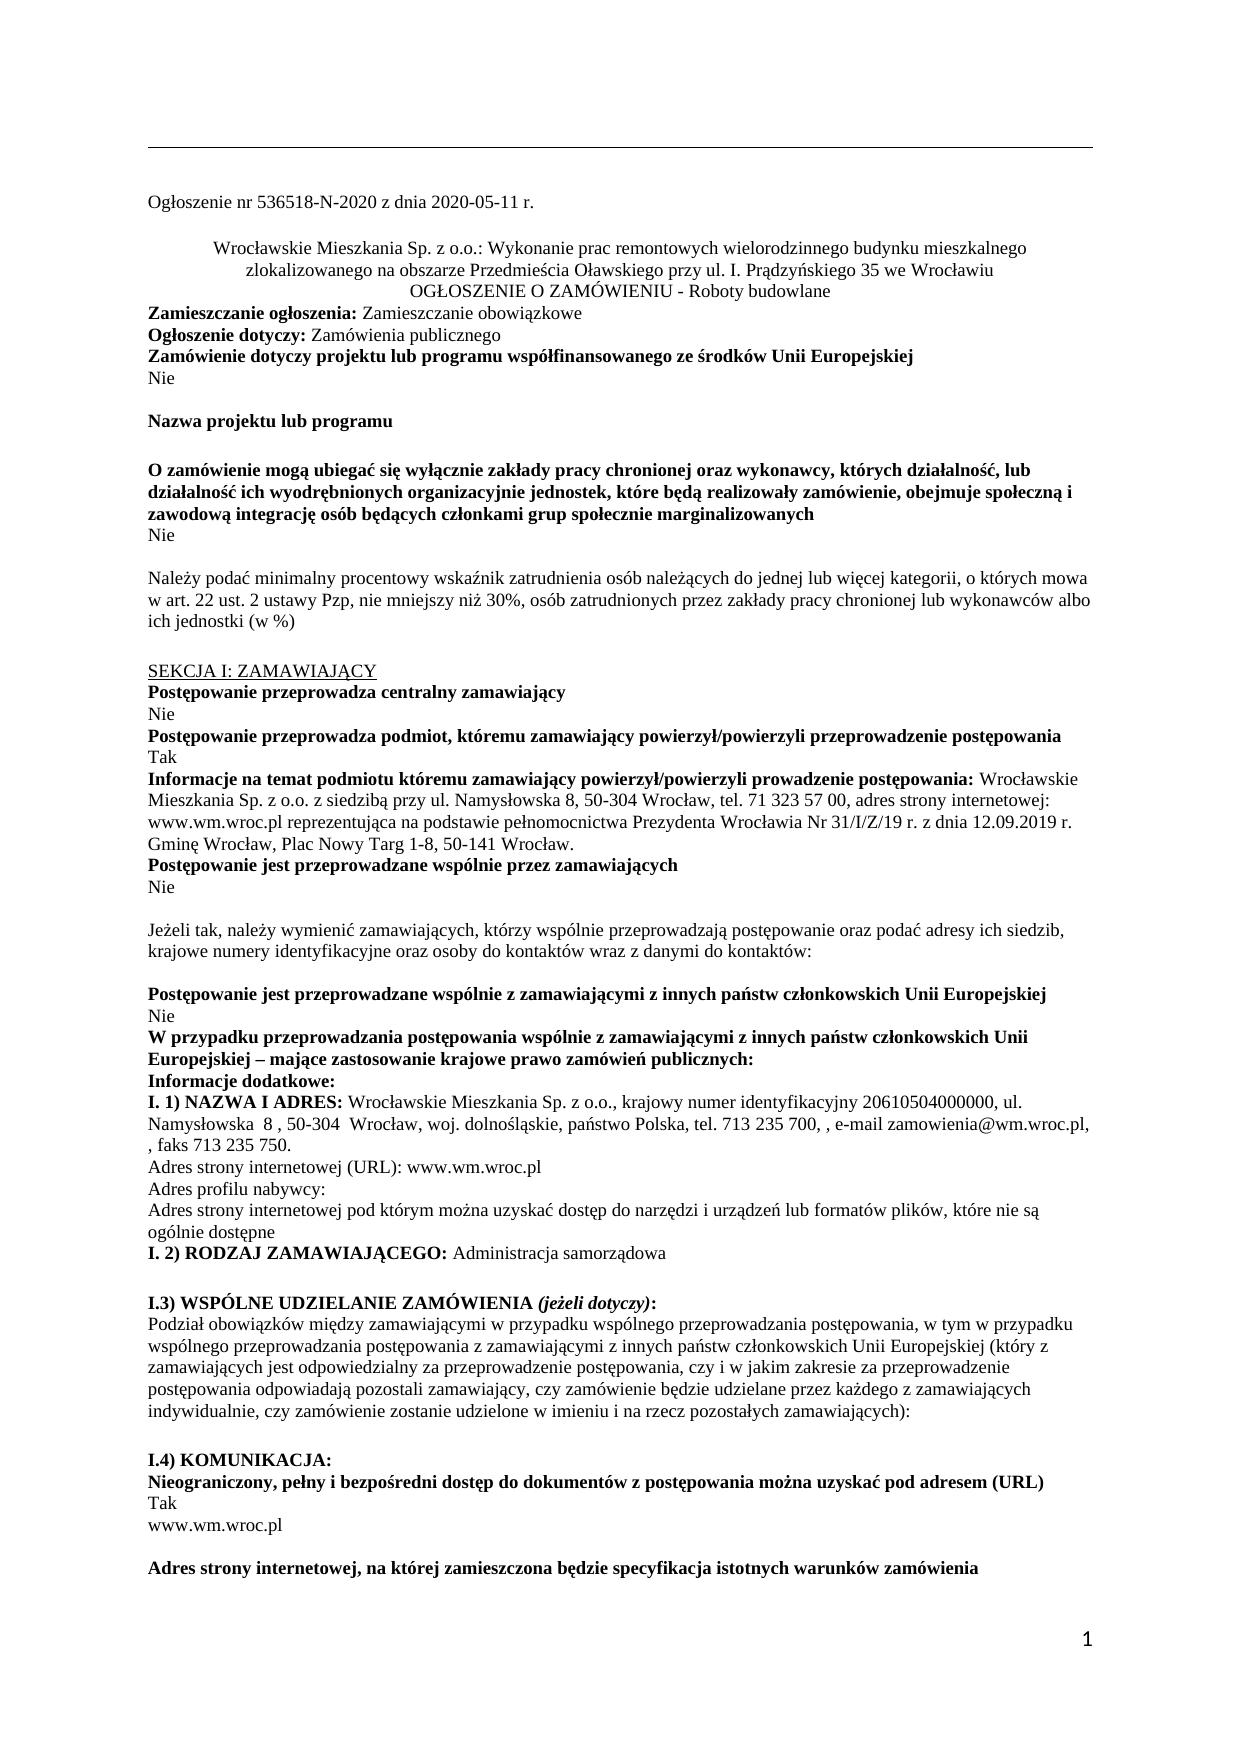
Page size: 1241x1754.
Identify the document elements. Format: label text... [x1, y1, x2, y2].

text Adres strony internetowej, na której zamieszczona będzie specyfikacja istotnych warunków zamówienia [148, 1535, 1093, 1578]
text Ogłoszenie dotyczy: Zamówienia publicznego [148, 323, 1093, 345]
text I.4) KOMUNIKACJA: Nieograniczony, pełny i bezpośredni dostęp do dokumentów z postępowania można uzyskać pod adresem (URL) [148, 1449, 1093, 1492]
text Nie [148, 1005, 1093, 1026]
text Jeżeli tak, należy wymienić zamawiających, którzy wspólnie przeprowadzają postępowanie oraz podać adresy ich siedzib, krajowe numery identyfikacyjne oraz osoby do kontaktów wraz z danymi do kontaktów: Postępowanie jest przeprowadzane wspólnie z zamawiającymi z innych państw członkowskich Unii Europejskiej [148, 897, 1093, 1005]
text Nie [148, 876, 1093, 897]
text Zamówienie dotyczy projektu lub programu współfinansowanego ze środków Unii Europejskiej [148, 345, 1093, 367]
text Nie [148, 703, 1093, 724]
text Nazwa projektu lub programu [148, 388, 1093, 459]
text Nie [148, 367, 1093, 388]
text SEKCJA I: ZAMAWIAJĄCY [148, 660, 1093, 681]
text Postępowanie przeprowadza podmiot, któremu zamawiający powierzył/powierzyli przeprowadzenie postępowania [148, 724, 1093, 746]
text Tak www.wm.wroc.pl [148, 1492, 1093, 1535]
text Podział obowiązków między zamawiającymi w przypadku wspólnego przeprowadzania postępowania, w tym w przypadku wspólnego przeprowadzania postępowania z zamawiającymi z innych państw członkowskich Unii Europejskiej (który z zamawiających jest odpowiedzialny za przeprowadzenie postępowania, czy i w jakim zakresie za przeprowadzenie postępowania odpowiadają pozostali zamawiający, czy zamówienie będzie udzielane przez każdego z zamawiających indywidualnie, czy zamówienie zostanie udzielone w imieniu i na rzecz pozostałych zamawiających): [148, 1313, 1093, 1449]
text O zamówienie mogą ubiegać się wyłącznie zakłady pracy chronionej oraz wykonawcy, których działalność, lub działalność ich wyodrębnionych organizacyjnie jednostek, które będą realizowały zamówienie, obejmuje społeczną i zawodową integrację osób będących członkami grup społecznie marginalizowanych [148, 459, 1093, 524]
text Postępowanie przeprowadza centralny zamawiający [148, 681, 1093, 703]
text Nie [148, 524, 1093, 546]
text Informacje na temat podmiotu któremu zamawiający powierzył/powierzyli prowadzenie postępowania: Wrocławskie Mieszkania Sp. z o.o. z siedzibą przy ul. Namysłowska 8, 50-304 Wrocław, tel. 71 323 57 00, adres strony internetowej: www.wm.wroc.pl reprezentująca na podstawie pełnomocnictwa Prezydenta Wrocławia Nr 31/I/Z/19 r. z dnia 12.09.2019 r. Gminę Wrocław, Plac Nowy Targ 1-8, 50-141 Wrocław. Postępowanie jest przeprowadzane wspólnie przez zamawiających [148, 768, 1093, 876]
text Zamieszczanie ogłoszenia: Zamieszczanie obowiązkowe [148, 302, 1093, 323]
text Należy podać minimalny procentowy wskaźnik zatrudnienia osób należących do jednej lub więcej kategorii, o których mowa w art. 22 ust. 2 ustawy Pzp, nie mniejszy niż 30%, osób zatrudnionych przez zakłady pracy chronionej lub wykonawców albo ich jednostki (w %) [148, 546, 1093, 660]
text Ogłoszenie nr 536518-N-2020 z dnia 2020-05-11 r. [148, 148, 1093, 212]
text I. 2) RODZAJ ZAMAWIAJĄCEGO: Administracja samorządowa [148, 1242, 1093, 1292]
text W przypadku przeprowadzania postępowania wspólnie z zamawiającymi z innych państw członkowskich Unii Europejskiej – mające zastosowanie krajowe prawo zamówień publicznych: Informacje dodatkowe: [148, 1026, 1093, 1091]
text I.3) WSPÓLNE UDZIELANIE ZAMÓWIENIA (jeżeli dotyczy): [148, 1292, 1093, 1313]
text Wrocławskie Mieszkania Sp. z o.o.: Wykonanie prac remontowych wielorodzinnego budynku mieszkalnego zlokalizowanego na obszarze Przedmieścia Oławskiego przy ul. I. Prądzyńskiego 35 we Wrocławiu OGŁOSZENIE O ZAMÓWIENIU - Roboty budowlane [148, 237, 1093, 302]
text Tak [148, 746, 1093, 768]
text I. 1) NAZWA I ADRES: Wrocławskie Mieszkania Sp. z o.o., krajowy numer identyfikacyjny 20610504000000, ul. Namysłowska 8 , 50-304 Wrocław, woj. dolnośląskie, państwo Polska, tel. 713 235 700, , e-mail zamowienia@wm.wroc.pl, , faks 713 235 750. Adres strony internetowej (URL): www.wm.wroc.pl Adres profilu nabywcy: Adres strony internetowej pod którym można uzyskać dostęp do narzędzi i urządzeń lub formatów plików, które nie są ogólnie dostępne [148, 1091, 1093, 1242]
